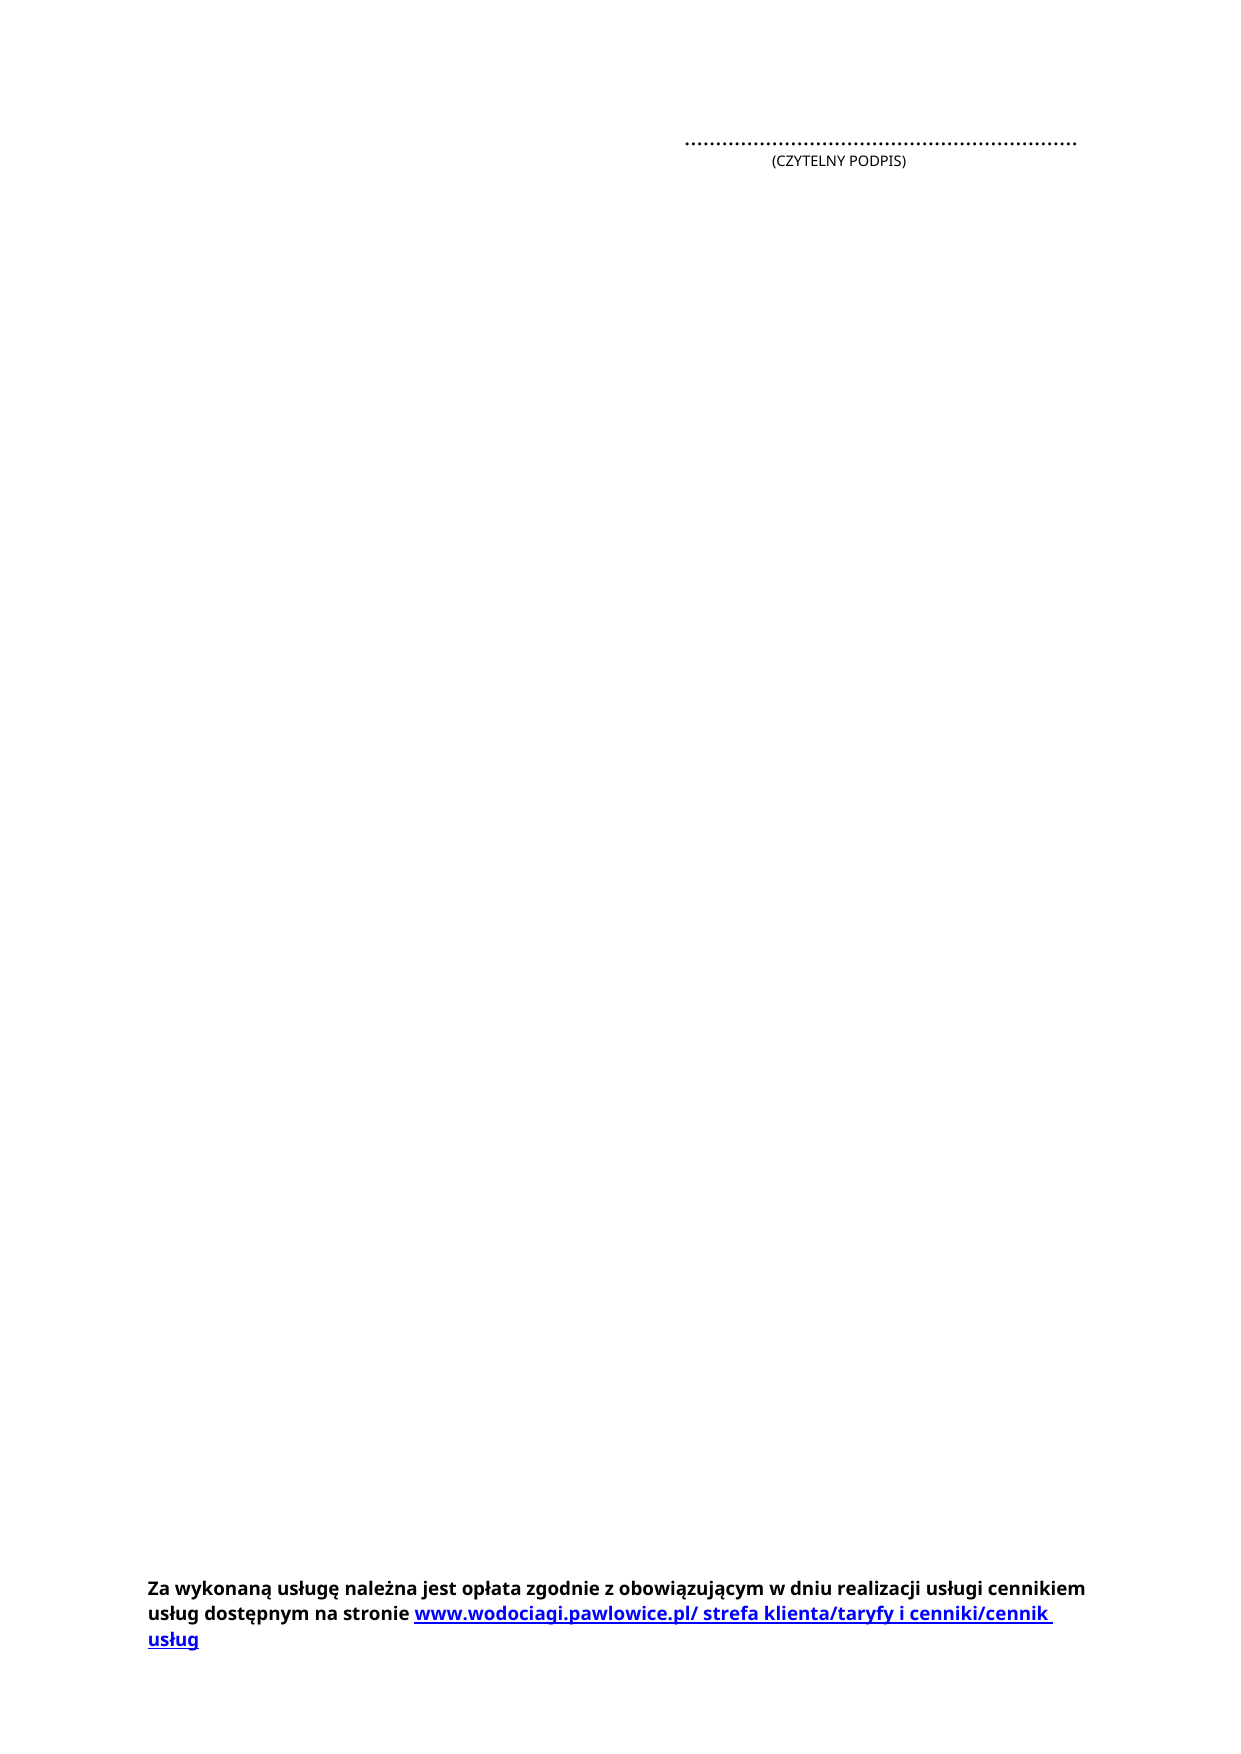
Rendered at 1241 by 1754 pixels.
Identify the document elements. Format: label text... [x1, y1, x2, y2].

text (CZYTELNY PODPIS) [148, 151, 1093, 171]
text ............................................................... [590, 122, 1093, 151]
